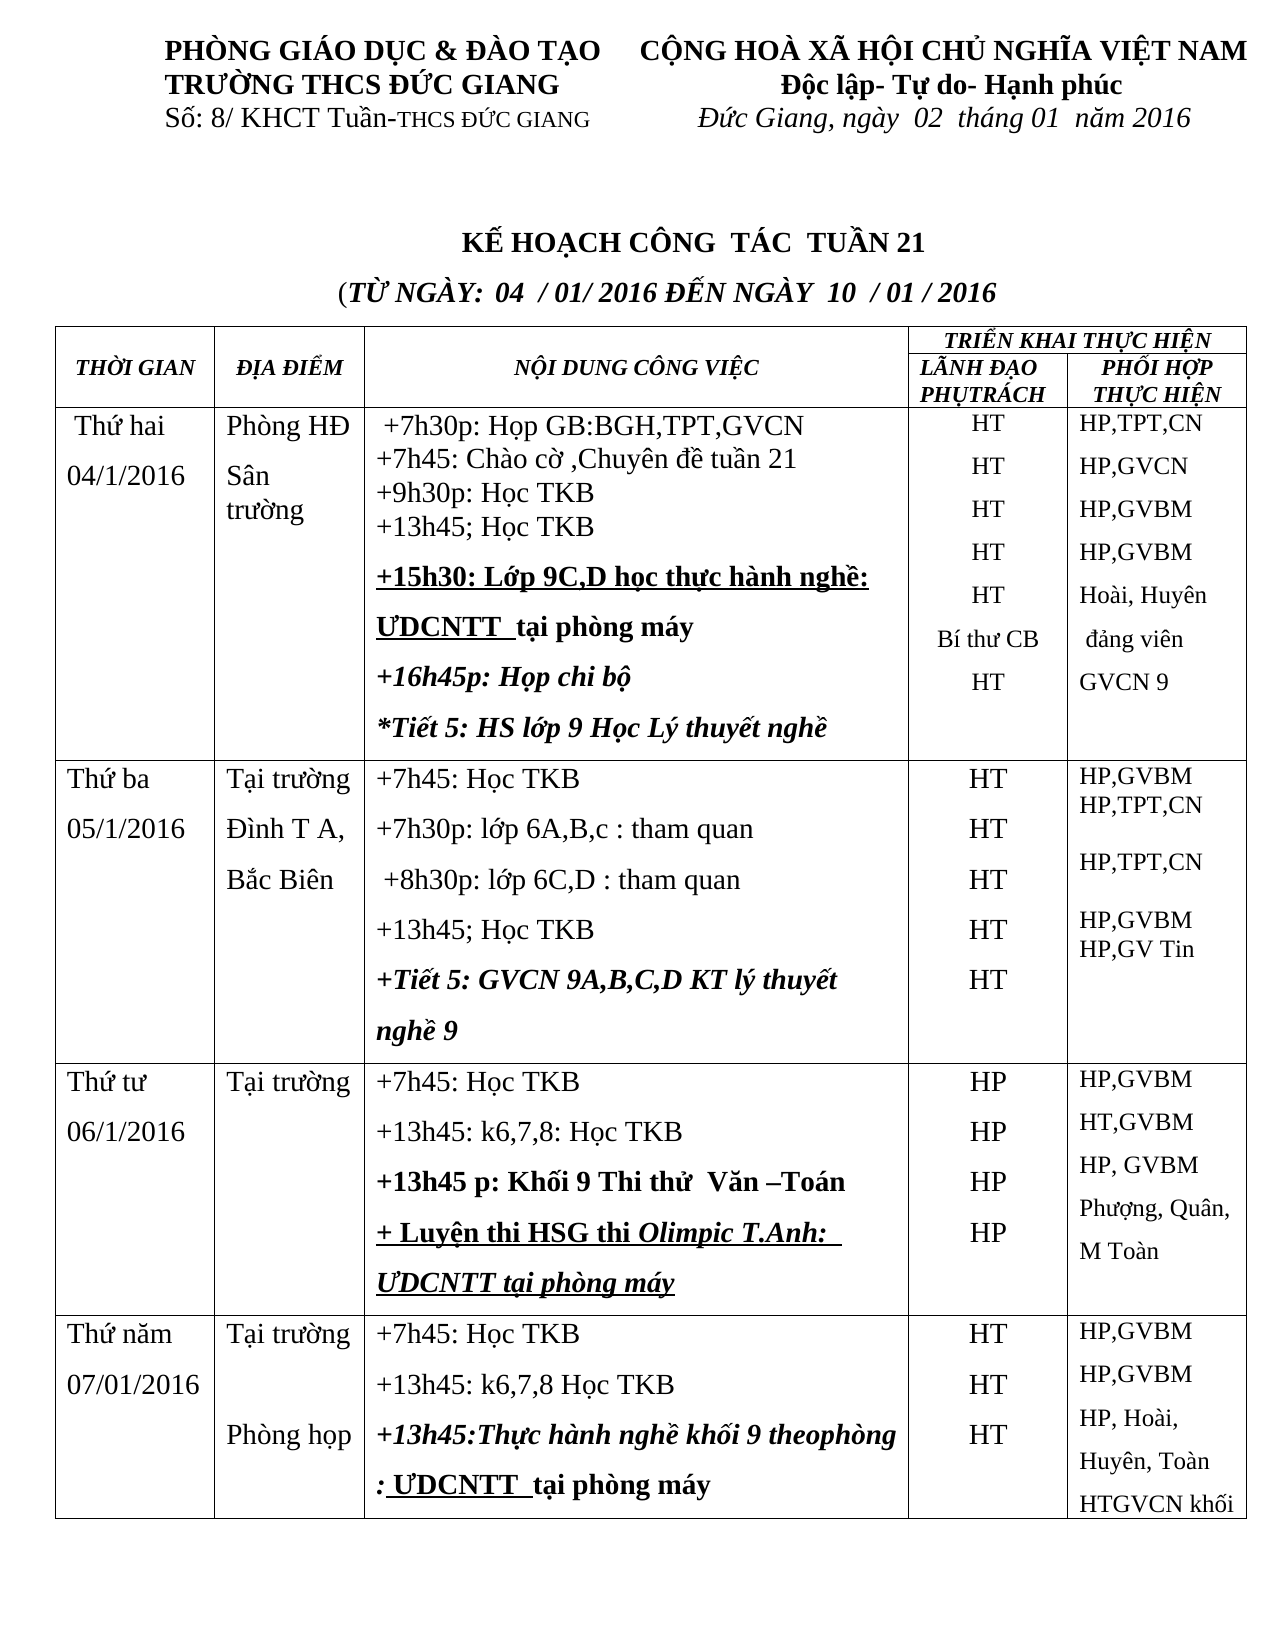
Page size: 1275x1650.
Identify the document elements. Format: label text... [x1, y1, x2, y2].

table_cell Phòng HĐ Sân trường [215, 408, 364, 760]
table_cell HP,GVBM HP,TPT,CN HP,TPT,CN HP,GVBM HP,GV Tin [1068, 761, 1246, 1063]
table_header TRIỂN KHAI THỰC HIỆN [909, 327, 1246, 353]
table_cell Thứ hai 04/1/2016 [56, 408, 214, 760]
table_header THỜI GIAN [56, 327, 214, 407]
table_cell HT HT HT HT HT Bí thư CB HT [909, 408, 1067, 760]
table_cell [365, 1316, 908, 1518]
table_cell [1068, 1316, 1246, 1518]
table_cell HP,TPT,CN HP,GVCN HP,GVBM HP,GVBM Hoài, Huyên đảng viên GVCN 9 [1068, 408, 1246, 760]
table_header CỘNG HOÀ XÃ HỘI CHỦ NGHĨA VIỆT NAM Độc lập- Tự do- Hạnh phúc Đức Giang, ngày 02 tháng 01 năm 2016 [628, 0, 1275, 168]
table_header NỘI DUNG CÔNG VIỆC [365, 327, 908, 407]
table_cell HP HP HP HP [909, 1064, 1067, 1315]
table_cell LÃNH ĐẠO PHỤTRÁCH [909, 354, 1067, 407]
table_cell +7h45: Học TKB +13h45: k6,7,8: Học TKB +13h45 p: Khối 9 Thi thử Văn –Toán + Luyện thi HSG thi Olimpic T.Anh: ƯDCNTT tại phòng máy [365, 1064, 908, 1315]
table_cell Thứ tư 06/1/2016 [56, 1064, 214, 1315]
table_cell Tại trường Đình T A, Bắc Biên [215, 761, 364, 1063]
table_cell Thứ năm 07/01/2016 [56, 1316, 214, 1518]
table_header PHÒNG GIÁO DỤC & ĐÀO TẠO TRƯỜNG THCS ĐỨC GIANG Số: 8/ KHCT Tuần-THCS ĐỨC GIANG [153, 0, 628, 168]
table_header ĐỊA ĐIỂM [215, 327, 364, 407]
table_cell Thứ ba 05/1/2016 [56, 761, 214, 1063]
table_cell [215, 1316, 364, 1518]
table_cell HT HT HT HT HT [909, 1316, 1067, 1518]
table_cell +7h30p: Họp GB:BGH,TPT,GVCN +7h45: Chào cờ ,Chuyên đề tuần 21 +9h30p: Học TKB +13h45; Học TKB +15h30: Lớp 9C,D học thực hành nghề: ƯDCNTT tại phòng máy +16h45p: Họp chi bộ *Tiết 5: HS lớp 9 Học Lý thuyết nghề [365, 408, 908, 760]
text (TỪ NGÀY: 04 / 01/ 2016 ĐẾN NGÀY 10 / 01 / 2016 [177, 276, 1157, 309]
text KẾ HOẠCH CÔNG TÁC TUẦN 21 [177, 225, 1129, 259]
table_cell HT HT HT HT HT [909, 761, 1067, 1063]
table_cell PHỐI HỢP THỰC HIỆN [1068, 354, 1246, 407]
table_cell +7h45: Học TKB +7h30p: lớp 6A,B,c : tham quan +8h30p: lớp 6C,D : tham quan +13h45; Học TKB +Tiết 5: GVCN 9A,B,C,D KT lý thuyết nghề 9 [365, 761, 908, 1063]
table_cell Tại trường [215, 1064, 364, 1315]
table_cell HP,GVBM HT,GVBM HP, GVBM Phượng, Quân, M Toàn [1068, 1064, 1246, 1315]
